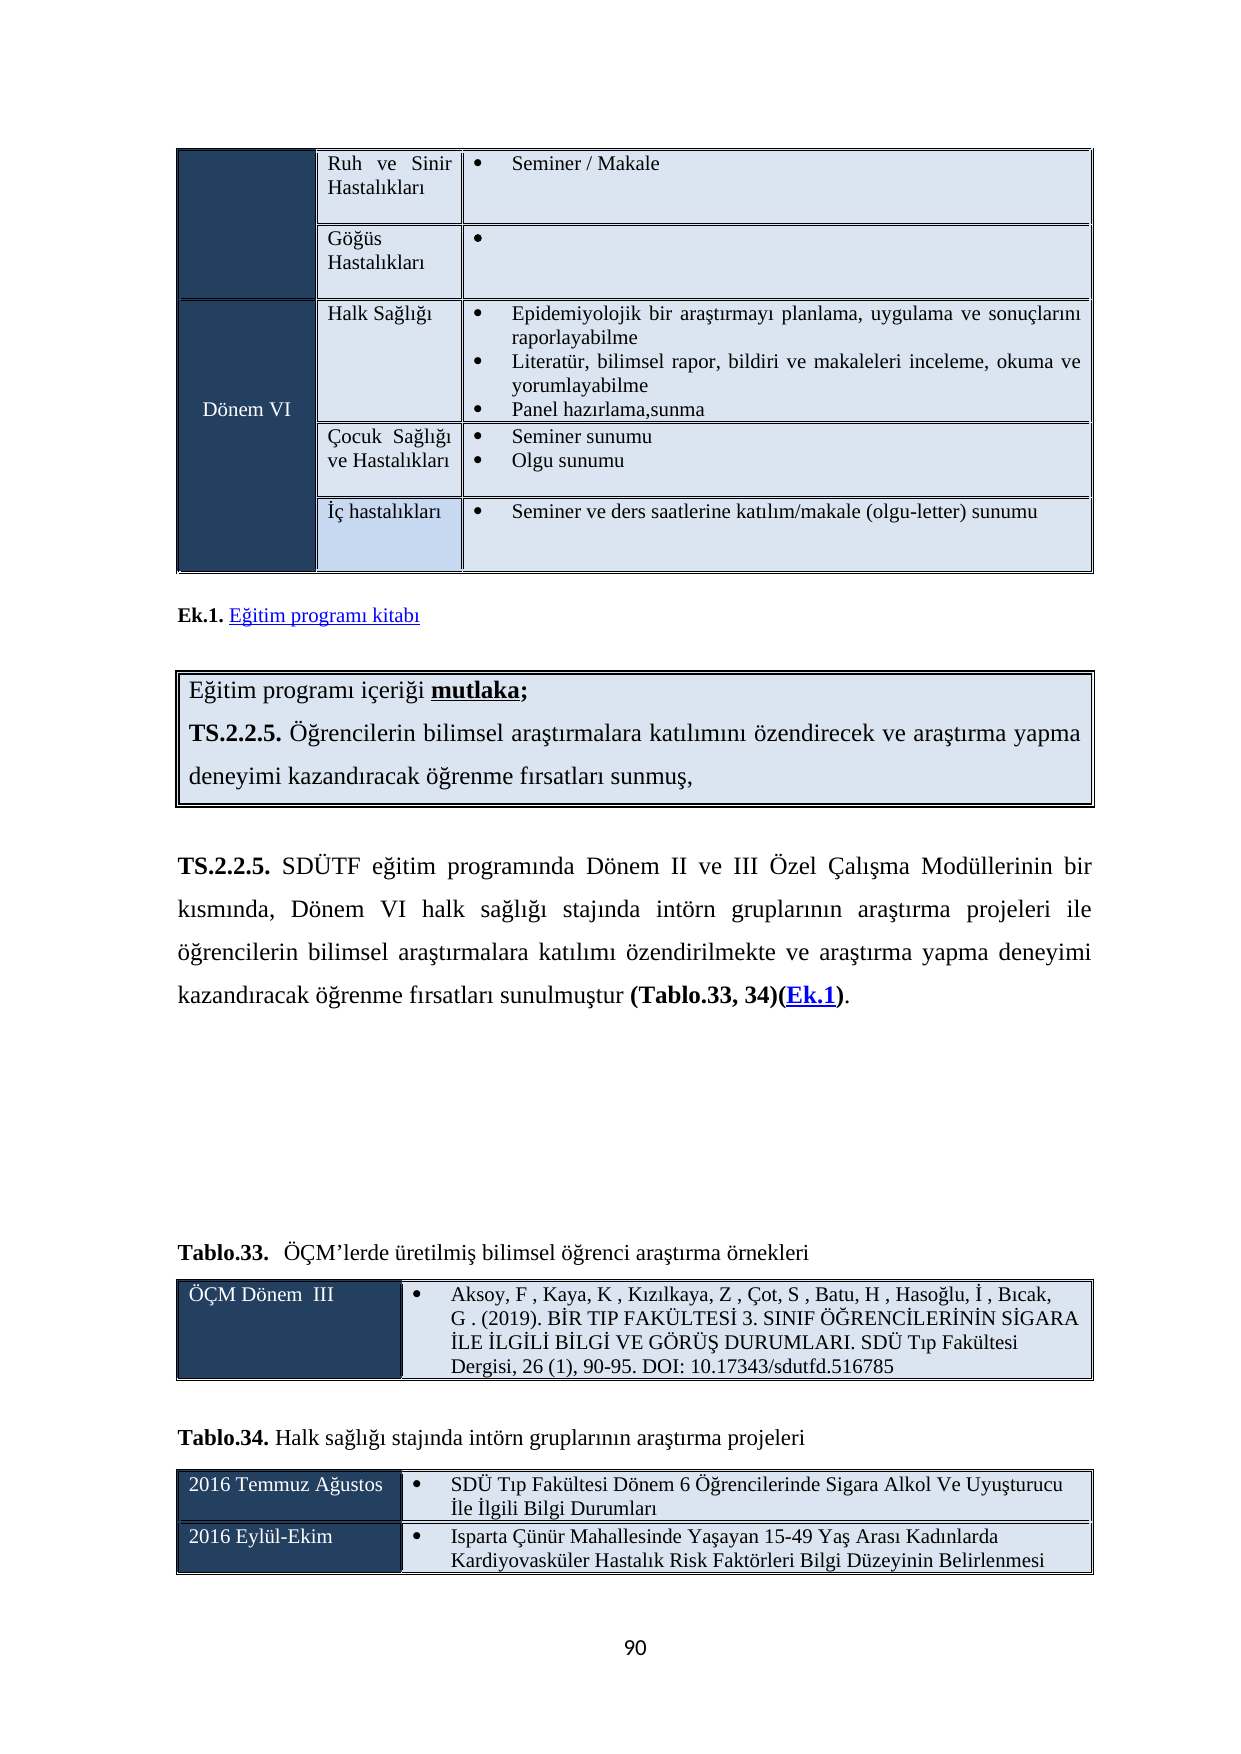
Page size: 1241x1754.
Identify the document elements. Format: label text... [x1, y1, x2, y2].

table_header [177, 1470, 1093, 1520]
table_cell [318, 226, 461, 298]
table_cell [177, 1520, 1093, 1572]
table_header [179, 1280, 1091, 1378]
text Ek.1. Eğitim programı kitabı [177, 603, 1092, 627]
text Tablo.34. Halk sağlığı stajında intörn gruplarının araştırma projeleri [177, 1424, 1092, 1450]
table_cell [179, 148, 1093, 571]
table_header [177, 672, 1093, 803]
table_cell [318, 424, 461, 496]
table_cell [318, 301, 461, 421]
text Tablo.33. ÖÇM’lerde üretilmiş bilimsel öğrenci araştırma örnekleri [177, 1239, 1092, 1265]
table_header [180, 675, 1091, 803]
text TS.2.2.5. SDÜTF eğitim programında Dönem II ve III Özel Çalışma Modüllerinin bir kısmında, Dönem VI halk sağlığı stajında intörn gruplarının araştırma projeleri ile öğrencilerin bilimsel araştırmalara katılımı özendirilmekte ve araştırma yapma deneyimi kazandıracak öğrenme fırsatları sunulmuştur (Tablo.33, 34)(Ek.1). [177, 851, 1092, 1009]
